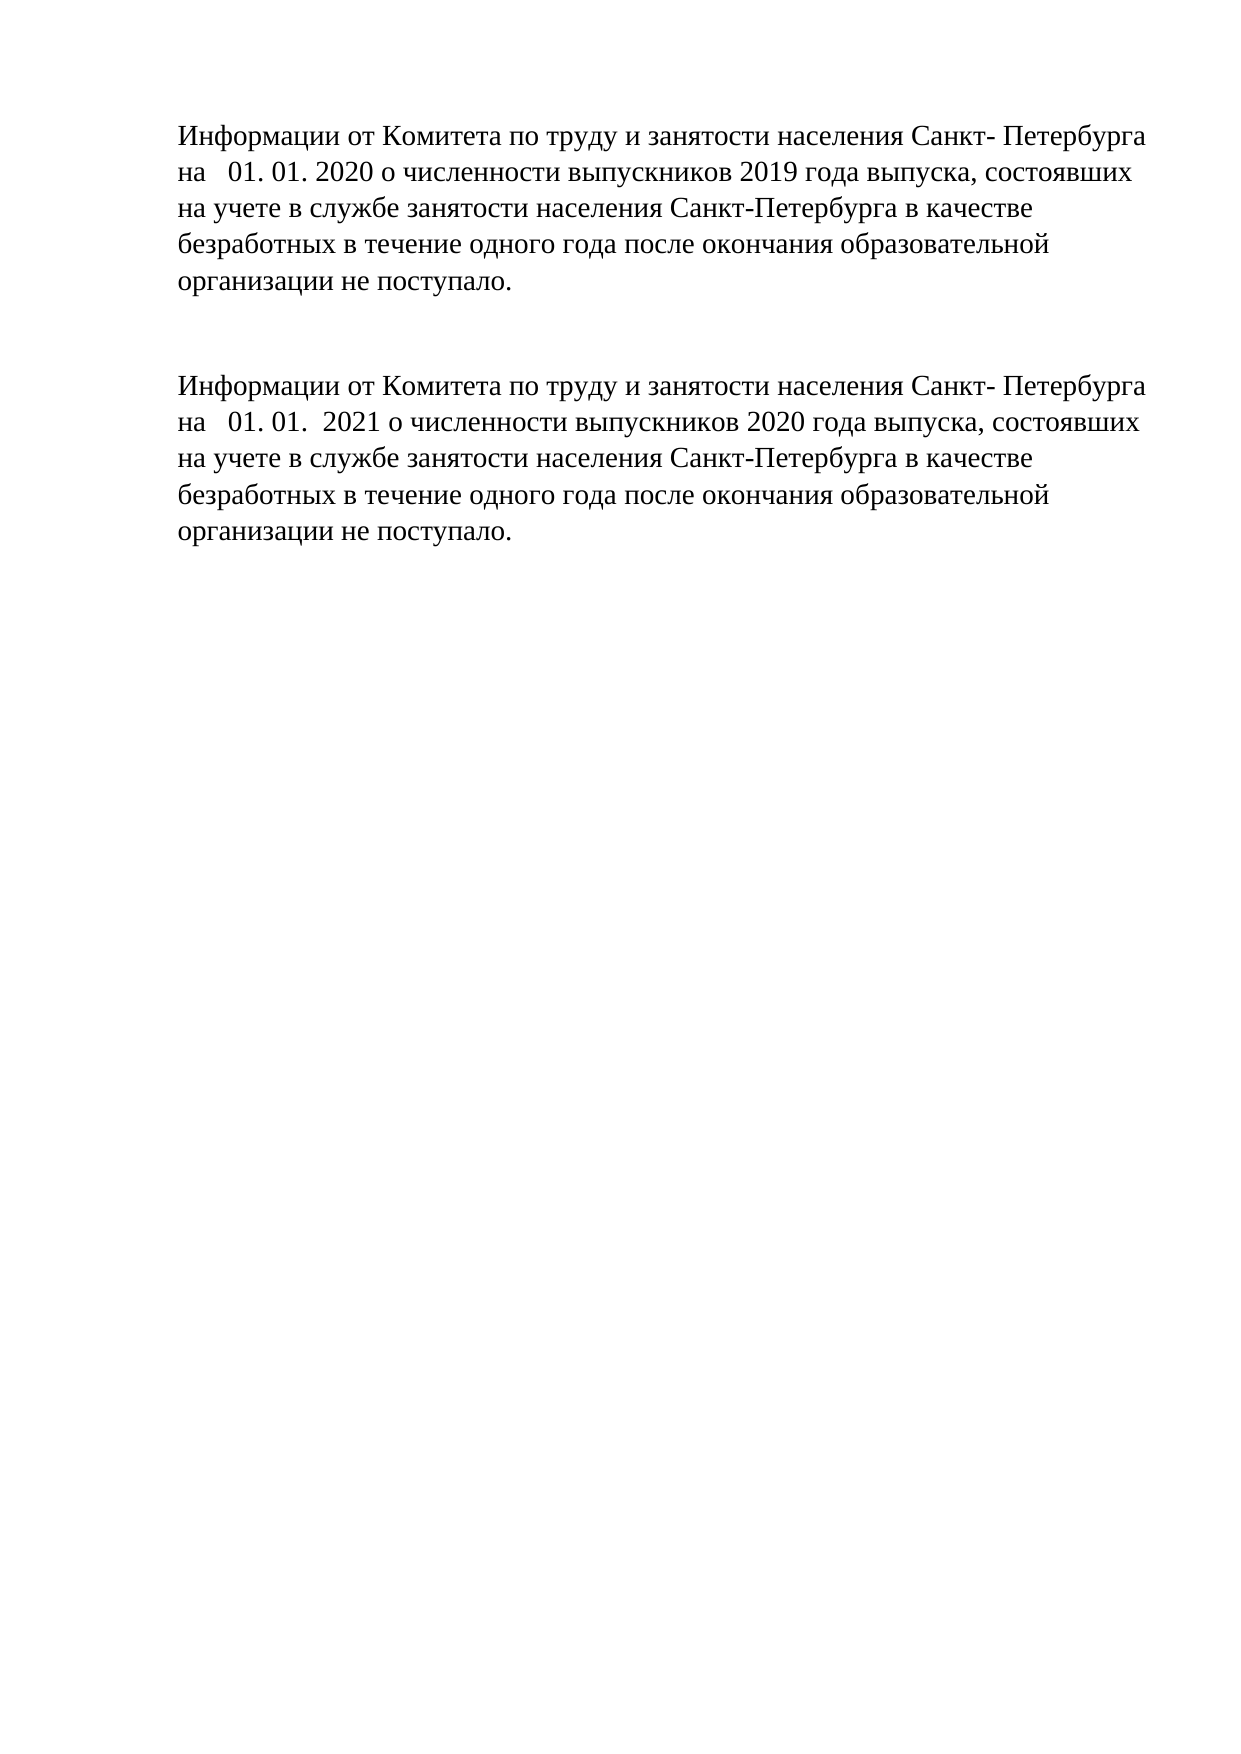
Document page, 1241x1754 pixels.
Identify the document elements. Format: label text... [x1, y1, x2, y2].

text Информации от Комитета по труду и занятости населения Санкт- Петербурга на 01. 01. 2021 о численности выпускников 2020 года выпуска, состоявших на учете в службе занятости населения Санкт-Петербурга в качестве безработных в течение одного года после окончания образовательной организации не поступало. [177, 368, 1152, 546]
text Информации от Комитета по труду и занятости населения Санкт- Петербурга на 01. 01. 2020 о численности выпускников 2019 года выпуска, состоявших на учете в службе занятости населения Санкт-Петербурга в качестве безработных в течение одного года после окончания образовательной организации не поступало. [177, 118, 1152, 296]
